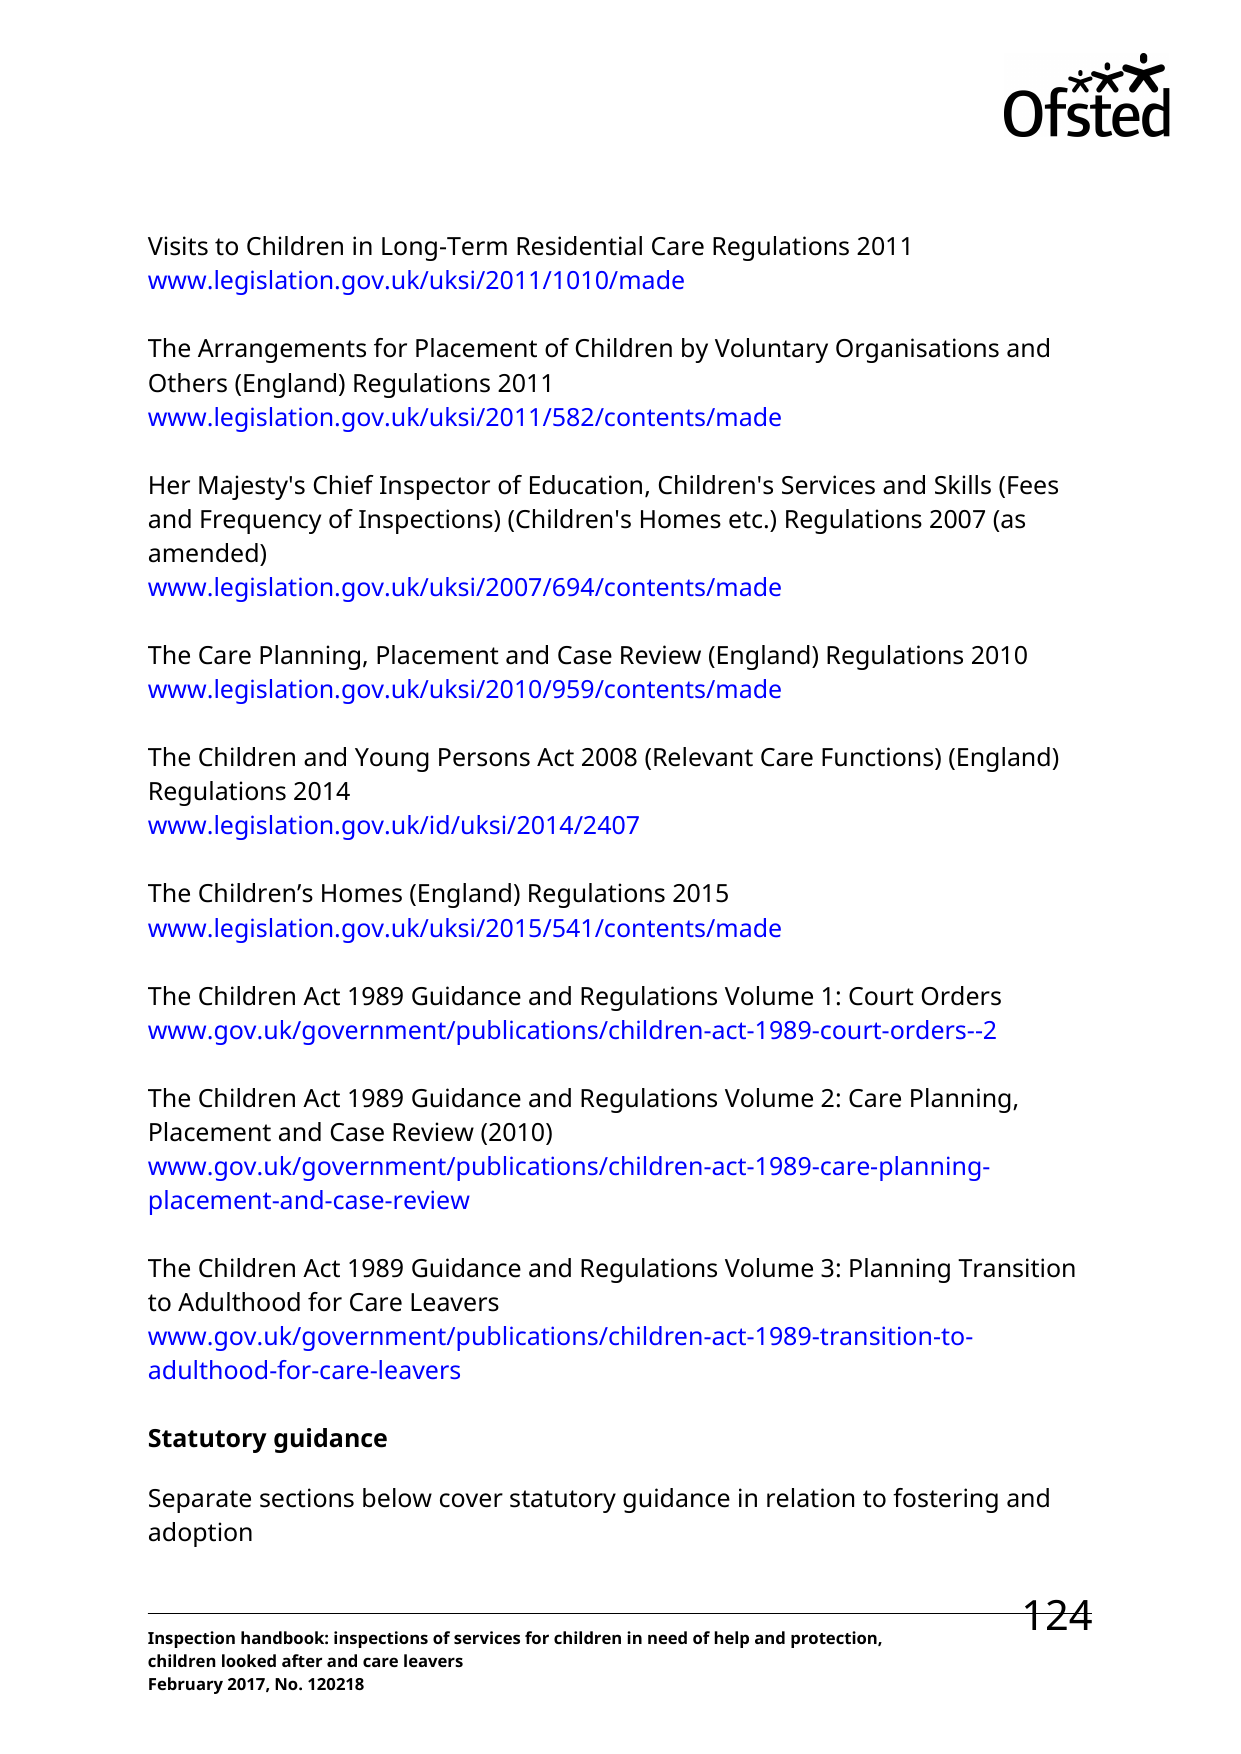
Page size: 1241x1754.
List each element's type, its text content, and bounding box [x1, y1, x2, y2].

text www.gov.uk/government/publications/children-act-1989-care-planning-placement-and-case-review [148, 1149, 1092, 1217]
text The Children Act 1989 Guidance and Regulations Volume 2: Care Planning, Placement and Case Review (2010) [148, 1081, 1092, 1149]
text The Arrangements for Placement of Children by Voluntary Organisations and Others (England) Regulations 2011 [148, 331, 1092, 399]
text www.gov.uk/government/publications/children-act-1989-court-orders--2 [148, 1012, 1092, 1046]
text www.legislation.gov.uk/uksi/2010/959/contents/made [148, 672, 1092, 706]
text Visits to Children in Long-Term Residential Care Regulations 2011 www.legislation.gov.uk/uksi/2011/1010/made [148, 229, 1092, 297]
text www.legislation.gov.uk/uksi/2015/541/contents/made [148, 910, 1092, 944]
text www.legislation.gov.uk/id/uksi/2014/2407 [148, 808, 1092, 842]
text The Children Act 1989 Guidance and Regulations Volume 3: Planning Transition to Adulthood for Care Leavers [148, 1251, 1092, 1319]
picture [1004, 53, 1170, 137]
text www.gov.uk/government/publications/children-act-1989-transition-to-adulthood-for-care-leavers [148, 1319, 1092, 1387]
text www.legislation.gov.uk/uksi/2007/694/contents/made [148, 569, 1092, 604]
text The Care Planning, Placement and Case Review (England) Regulations 2010 [148, 638, 1092, 672]
text The Children Act 1989 Guidance and Regulations Volume 1: Court Orders [148, 978, 1092, 1012]
text The Children’s Homes (England) Regulations 2015 [148, 876, 1092, 910]
text The Children and Young Persons Act 2008 (Relevant Care Functions) (England) Regulations 2014 [148, 740, 1092, 808]
text www.legislation.gov.uk/uksi/2011/582/contents/made [148, 399, 1092, 433]
text Separate sections below cover statutory guidance in relation to fostering and adoption [148, 1480, 1092, 1548]
subtitle Statutory guidance [148, 1421, 1092, 1455]
text Her Majesty's Chief Inspector of Education, Children's Services and Skills (Fees and Frequency of Inspections) (Children's Homes etc.) Regulations 2007 (as amended) [148, 467, 1092, 569]
